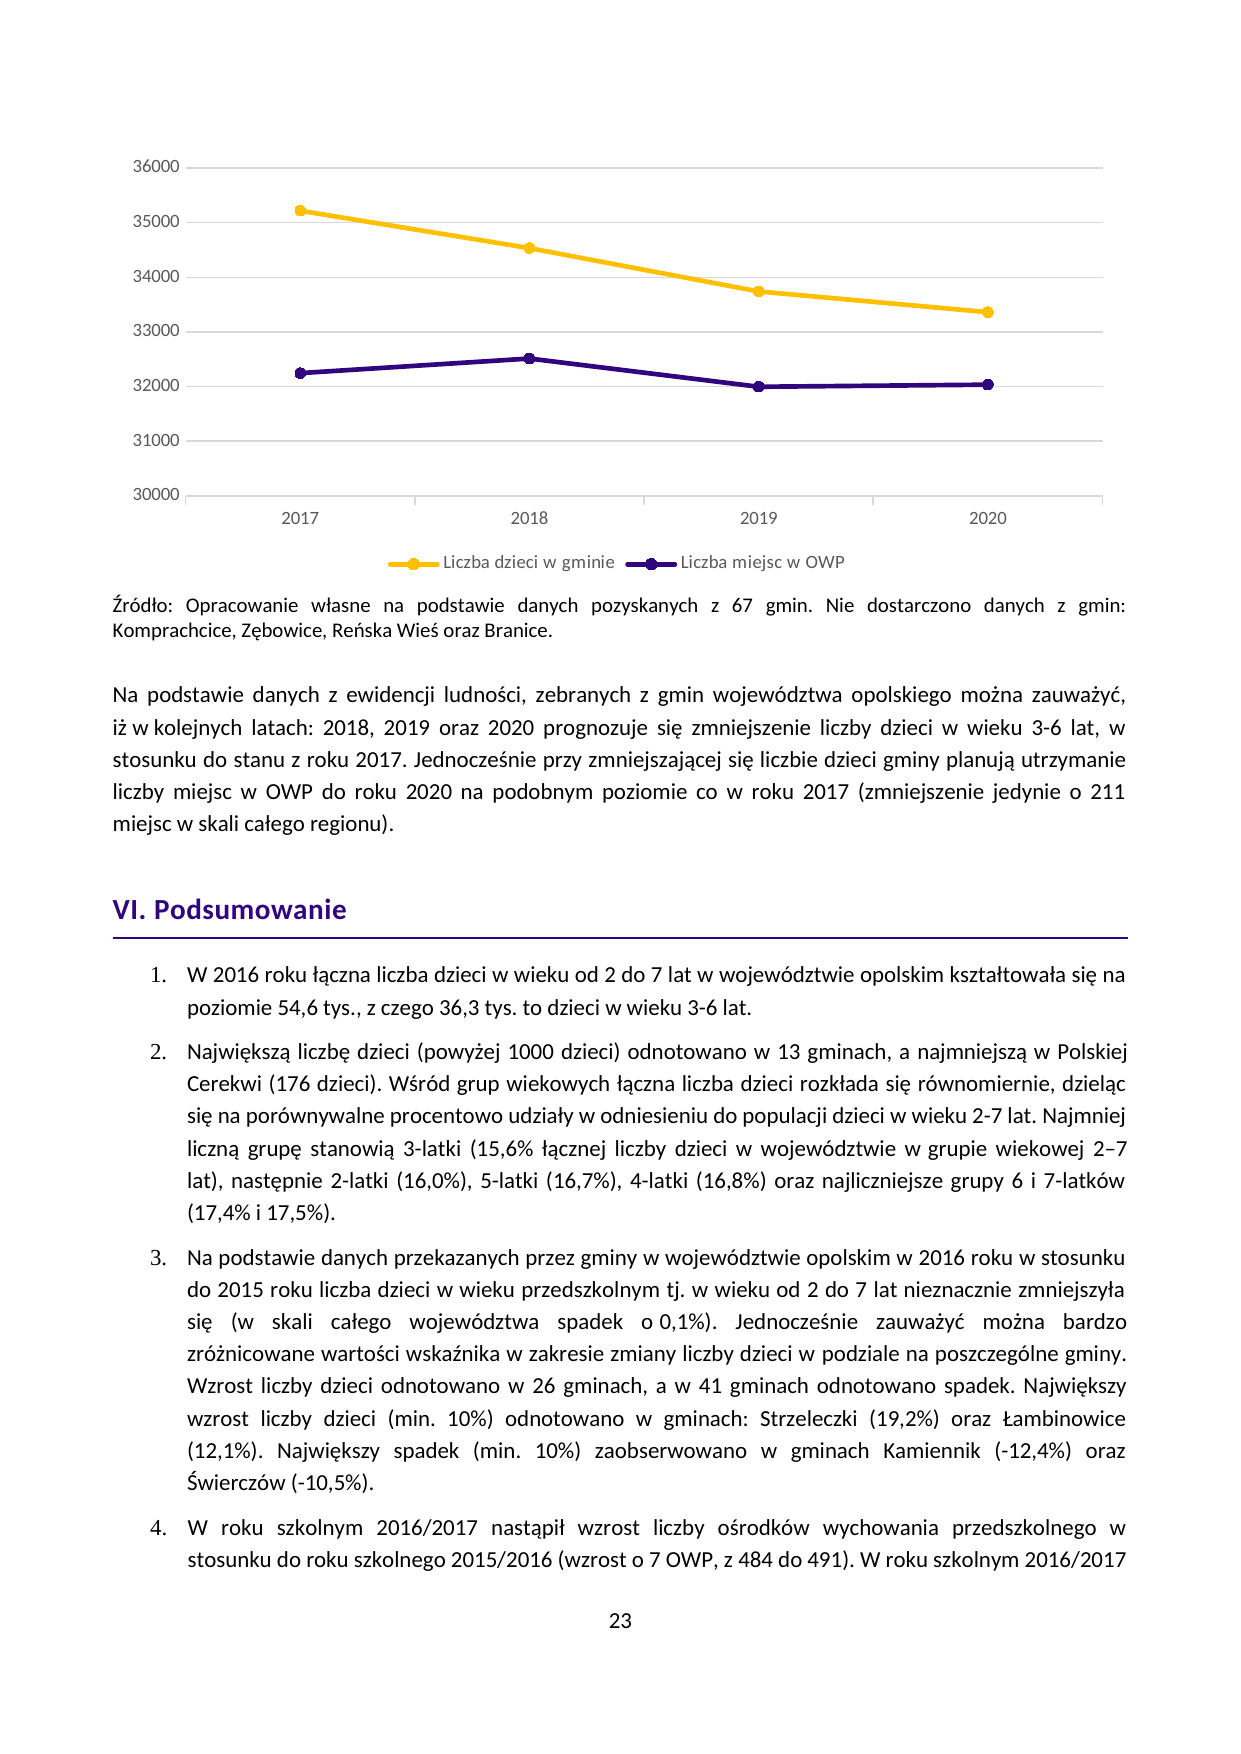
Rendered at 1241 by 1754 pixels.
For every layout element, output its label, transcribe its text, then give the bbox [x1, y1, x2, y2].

list Na podstawie danych przekazanych przez gminy w województwie opolskim w 2016 roku w stosunku do 2015 roku liczba dzieci w wieku przedszkolnym tj. w wieku od 2 do 7 lat nieznacznie zmniejszyła się (w skali całego województwa spadek o 0,1%). Jednocześnie zauważyć można bardzo zróżnicowane wartości wskaźnika w zakresie zmiany liczby dzieci w podziale na poszczególne gminy. Wzrost liczby dzieci odnotowano w 26 gminach, a w 41 gminach odnotowano spadek. Największy wzrost liczby dzieci (min. 10%) odnotowano w gminach: Strzeleczki (19,2%) oraz Łambinowice (12,1%). Największy spadek (min. 10%) zaobserwowano w gminach Kamiennik (-12,4%) oraz Świerczów (-10,5%). [150, 1243, 1128, 1496]
text Źródło: Opracowanie własne na podstawie danych pozyskanych z 67 gmin. Nie dostarczono danych z gmin: Komprachcice, Zębowice, Reńska Wieś oraz Branice. [112, 592, 1128, 643]
list Największą liczbę dzieci (powyżej 1000 dzieci) odnotowano w 13 gminach, a najmniejszą w Polskiej Cerekwi (176 dzieci). Wśród grup wiekowych łączna liczba dzieci rozkłada się równomiernie, dzieląc się na porównywalne procentowo udziały w odniesieniu do populacji dzieci w wieku 2-7 lat. Najmniej liczną grupę stanowią 3-latki (15,6% łącznej liczby dzieci w województwie w grupie wiekowej 2–7 lat), następnie 2-latki (16,0%), 5-latki (16,7%), 4-latki (16,8%) oraz najliczniejsze grupy 6 i 7-latków (17,4% i 17,5%). [150, 1037, 1128, 1226]
list W 2016 roku łączna liczba dzieci w wieku od 2 do 7 lat w województwie opolskim kształtowała się na poziomie 54,6 tys., z czego 36,3 tys. to dzieci w wieku 3-6 lat. [150, 960, 1128, 1021]
subtitle VI. Podsumowanie [112, 891, 1128, 939]
text Na podstawie danych z ewidencji ludności, zebranych z gmin województwa opolskiego można zauważyć, iż w kolejnych latach: 2018, 2019 oraz 2020 prognozuje się zmniejszenie liczby dzieci w wieku 3-6 lat, w stosunku do stanu z roku 2017. Jednocześnie przy zmniejszającej się liczbie dzieci gminy planują utrzymanie liczby miejsc w OWP do roku 2020 na podobnym poziomie co w roku 2017 (zmniejszenie jedynie o 211 miejsc w skali całego regionu). [112, 681, 1128, 837]
